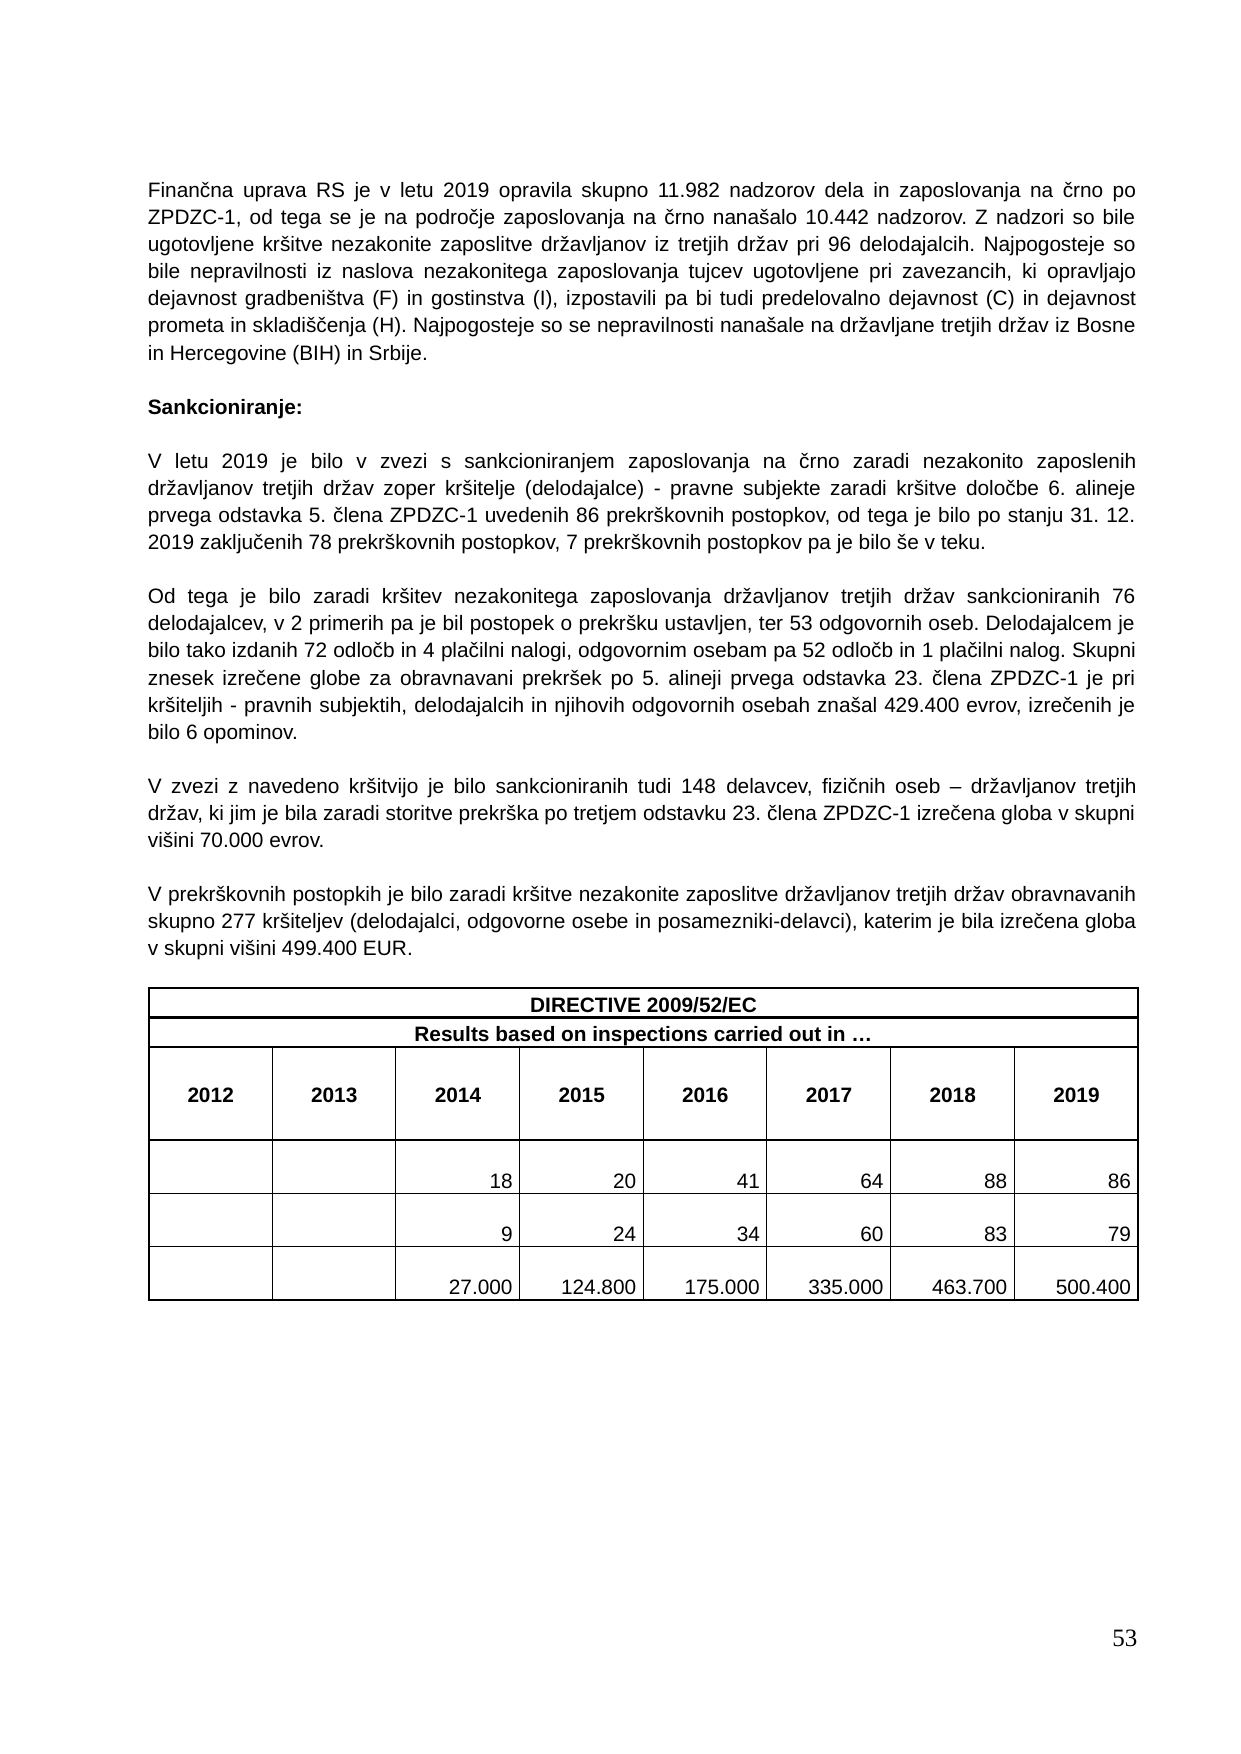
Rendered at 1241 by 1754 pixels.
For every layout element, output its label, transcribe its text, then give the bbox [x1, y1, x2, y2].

table_cell [273, 1141, 395, 1192]
text Finančna uprava RS je v letu 2019 opravila skupno 11.982 nadzorov dela in zaposlovanja na črno po ZPDZC-1, od tega se je na področje zaposlovanja na črno nanašalo 10.442 nadzorov. Z nadzori so bile ugotovljene kršitve nezakonite zaposlitve državljanov iz tretjih držav pri 96 delodajalcih. Najpogosteje so bile nepravilnosti iz naslova nezakonitega zaposlovanja tujcev ugotovljene pri zavezancih, ki opravljajo dejavnost gradbeništva (F) in gostinstva (I), izpostavili pa bi tudi predelovalno dejavnost (C) in dejavnost prometa in skladiščenja (H). Najpogosteje so se nepravilnosti nanašale na državljane tretjih držav iz Bosne in Hercegovine (BIH) in Srbije. [148, 175, 1137, 364]
table_cell Results based on inspections carried out in … [150, 1019, 1137, 1046]
table_cell 2013 [273, 1048, 395, 1139]
table_cell 9 [396, 1194, 519, 1246]
table_cell 500.400 [1015, 1247, 1137, 1299]
text V zvezi z navedeno kršitvijo je bilo sankcioniranih tudi 148 delavcev, fizičnih oseb – državljanov tretjih držav, ki jim je bila zaradi storitve prekrška po tretjem odstavku 23. člena ZPDZC-1 izrečena globa v skupni višini 70.000 evrov. [148, 771, 1137, 852]
table_cell [273, 1194, 395, 1246]
table_cell 41 [644, 1141, 766, 1192]
table_cell 124.800 [520, 1247, 643, 1299]
table_cell 2019 [1015, 1048, 1137, 1139]
table_cell 88 [891, 1141, 1014, 1192]
table_cell 2017 [767, 1048, 890, 1139]
table_cell 24 [520, 1194, 643, 1246]
table_cell [150, 1247, 272, 1299]
table_cell 86 [1015, 1141, 1137, 1192]
table_cell 18 [396, 1141, 519, 1192]
table_cell 64 [767, 1141, 890, 1192]
table_cell 2016 [644, 1048, 766, 1139]
table_cell 83 [891, 1194, 1014, 1246]
table_cell 2012 [150, 1048, 272, 1139]
table_cell 175.000 [644, 1247, 766, 1299]
table_cell 463.700 [891, 1247, 1014, 1299]
text Od tega je bilo zaradi kršitev nezakonitega zaposlovanja državljanov tretjih držav sankcioniranih 76 delodajalcev, v 2 primerih pa je bil postopek o prekršku ustavljen, ter 53 odgovornih oseb. Delodajalcem je bilo tako izdanih 72 odločb in 4 plačilni nalogi, odgovornim osebam pa 52 odločb in 1 plačilni nalog. Skupni znesek izrečene globe za obravnavani prekršek po 5. alineji prvega odstavka 23. člena ZPDZC-1 je pri kršiteljih - pravnih subjektih, delodajalcih in njihovih odgovornih osebah znašal 429.400 evrov, izrečenih je bilo 6 opominov. [148, 581, 1137, 743]
text V letu 2019 je bilo v zvezi s sankcioniranjem zaposlovanja na črno zaradi nezakonito zaposlenih državljanov tretjih držav zoper kršitelje (delodajalce) - pravne subjekte zaradi kršitve določbe 6. alineje prvega odstavka 5. člena ZPDZC-1 uvedenih 86 prekrškovnih postopkov, od tega je bilo po stanju 31. 12. 2019 zaključenih 78 prekrškovnih postopkov, 7 prekrškovnih postopkov pa je bilo še v teku. [148, 446, 1137, 554]
table_cell [150, 1194, 272, 1246]
table_header DIRECTIVE 2009/52/EC [150, 989, 1137, 1016]
table_cell 79 [1015, 1194, 1137, 1246]
table_cell [273, 1247, 395, 1299]
text Sankcioniranje: [148, 391, 1137, 418]
table_cell 34 [644, 1194, 766, 1246]
table_cell 2015 [520, 1048, 643, 1139]
text V prekrškovnih postopkih je bilo zaradi kršitve nezakonite zaposlitve državljanov tretjih držav obravnavanih skupno 277 kršiteljev (delodajalci, odgovorne osebe in posamezniki-delavci), katerim je bila izrečena globa v skupni višini 499.400 EUR. [148, 879, 1137, 960]
table_cell 20 [520, 1141, 643, 1192]
table_cell 2014 [396, 1048, 519, 1139]
table_cell 335.000 [767, 1247, 890, 1299]
table_cell 27.000 [396, 1247, 519, 1299]
table_cell 2018 [891, 1048, 1014, 1139]
table_cell [150, 1141, 272, 1192]
table_cell 60 [767, 1194, 890, 1246]
